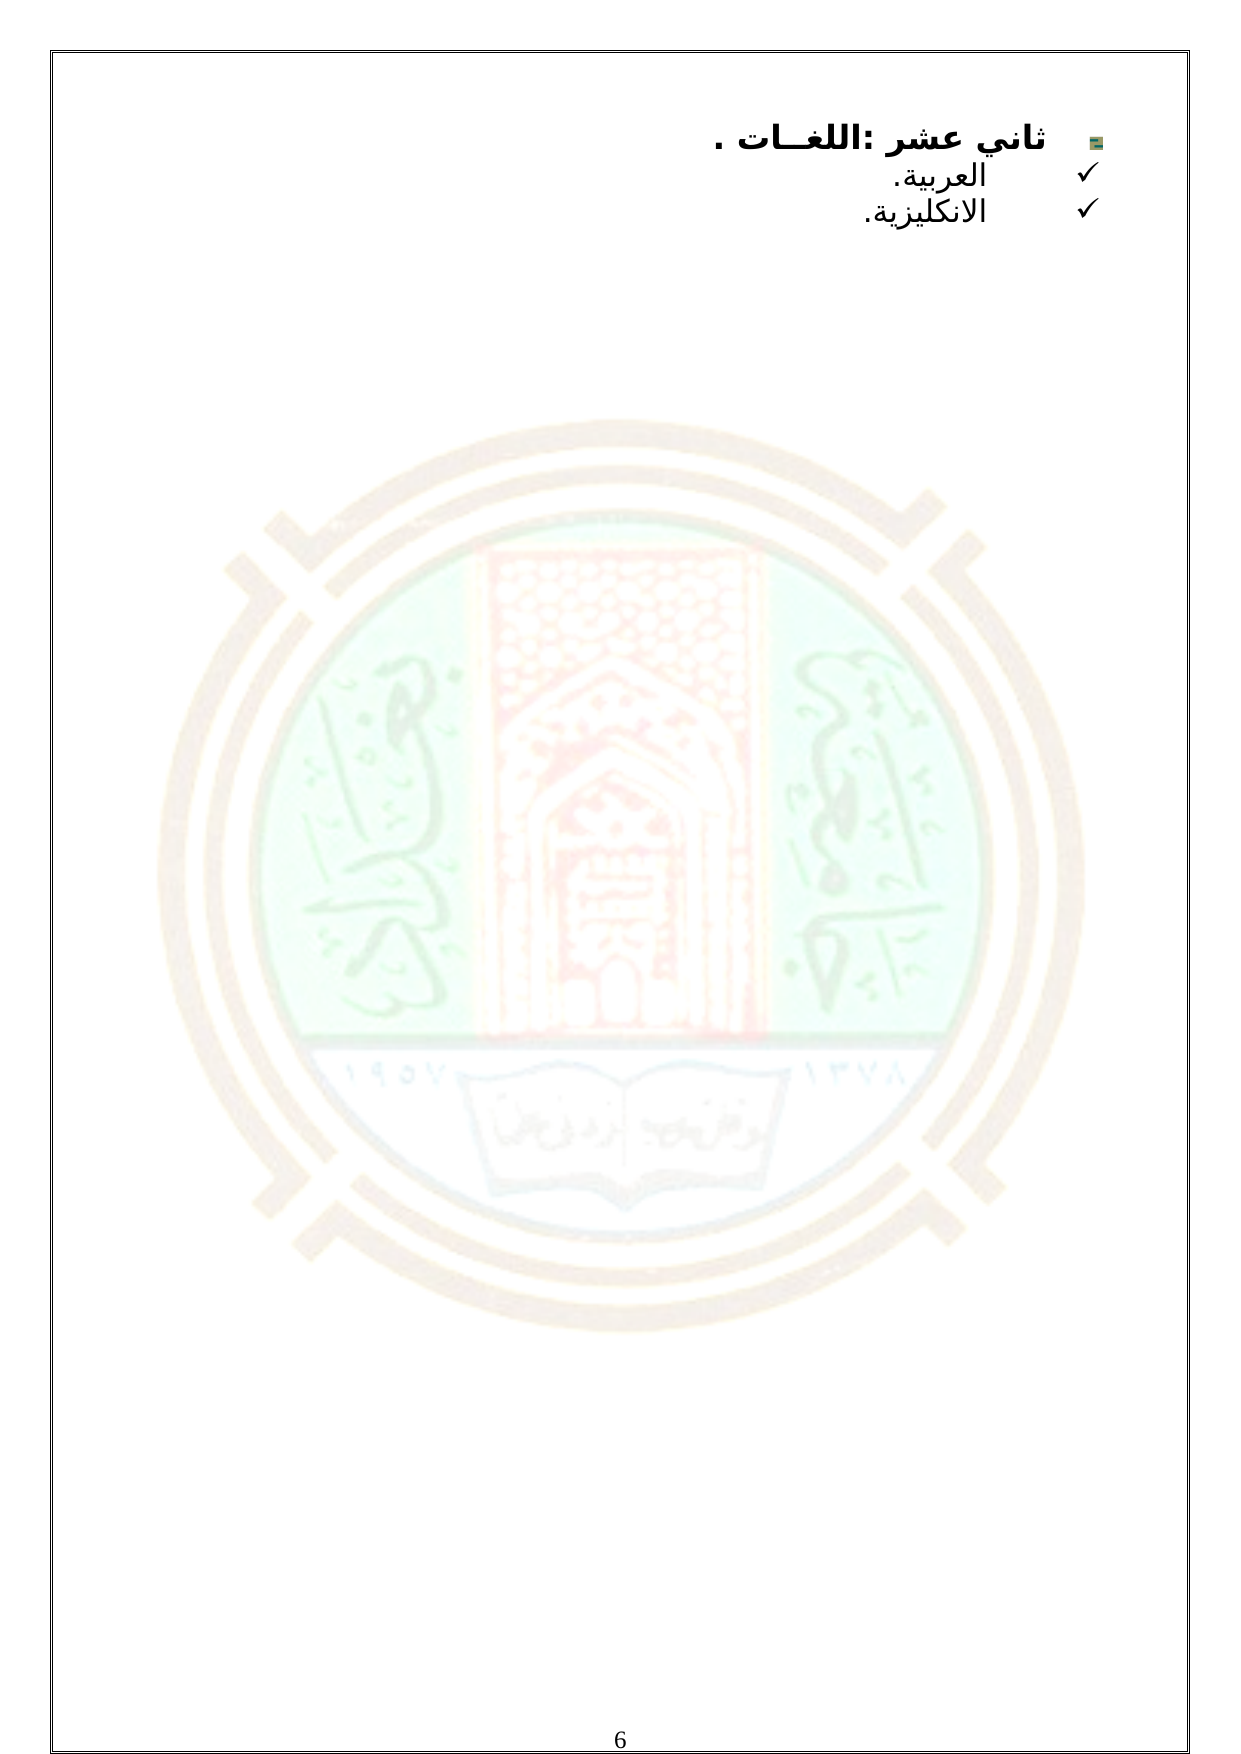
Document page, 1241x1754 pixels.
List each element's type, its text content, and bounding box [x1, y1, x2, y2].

picture [1085, 132, 1103, 150]
list الانكليزية. [118, 193, 1075, 230]
list العربية. [118, 157, 1075, 193]
list ثاني عشر :اللغــات . [118, 118, 1084, 157]
